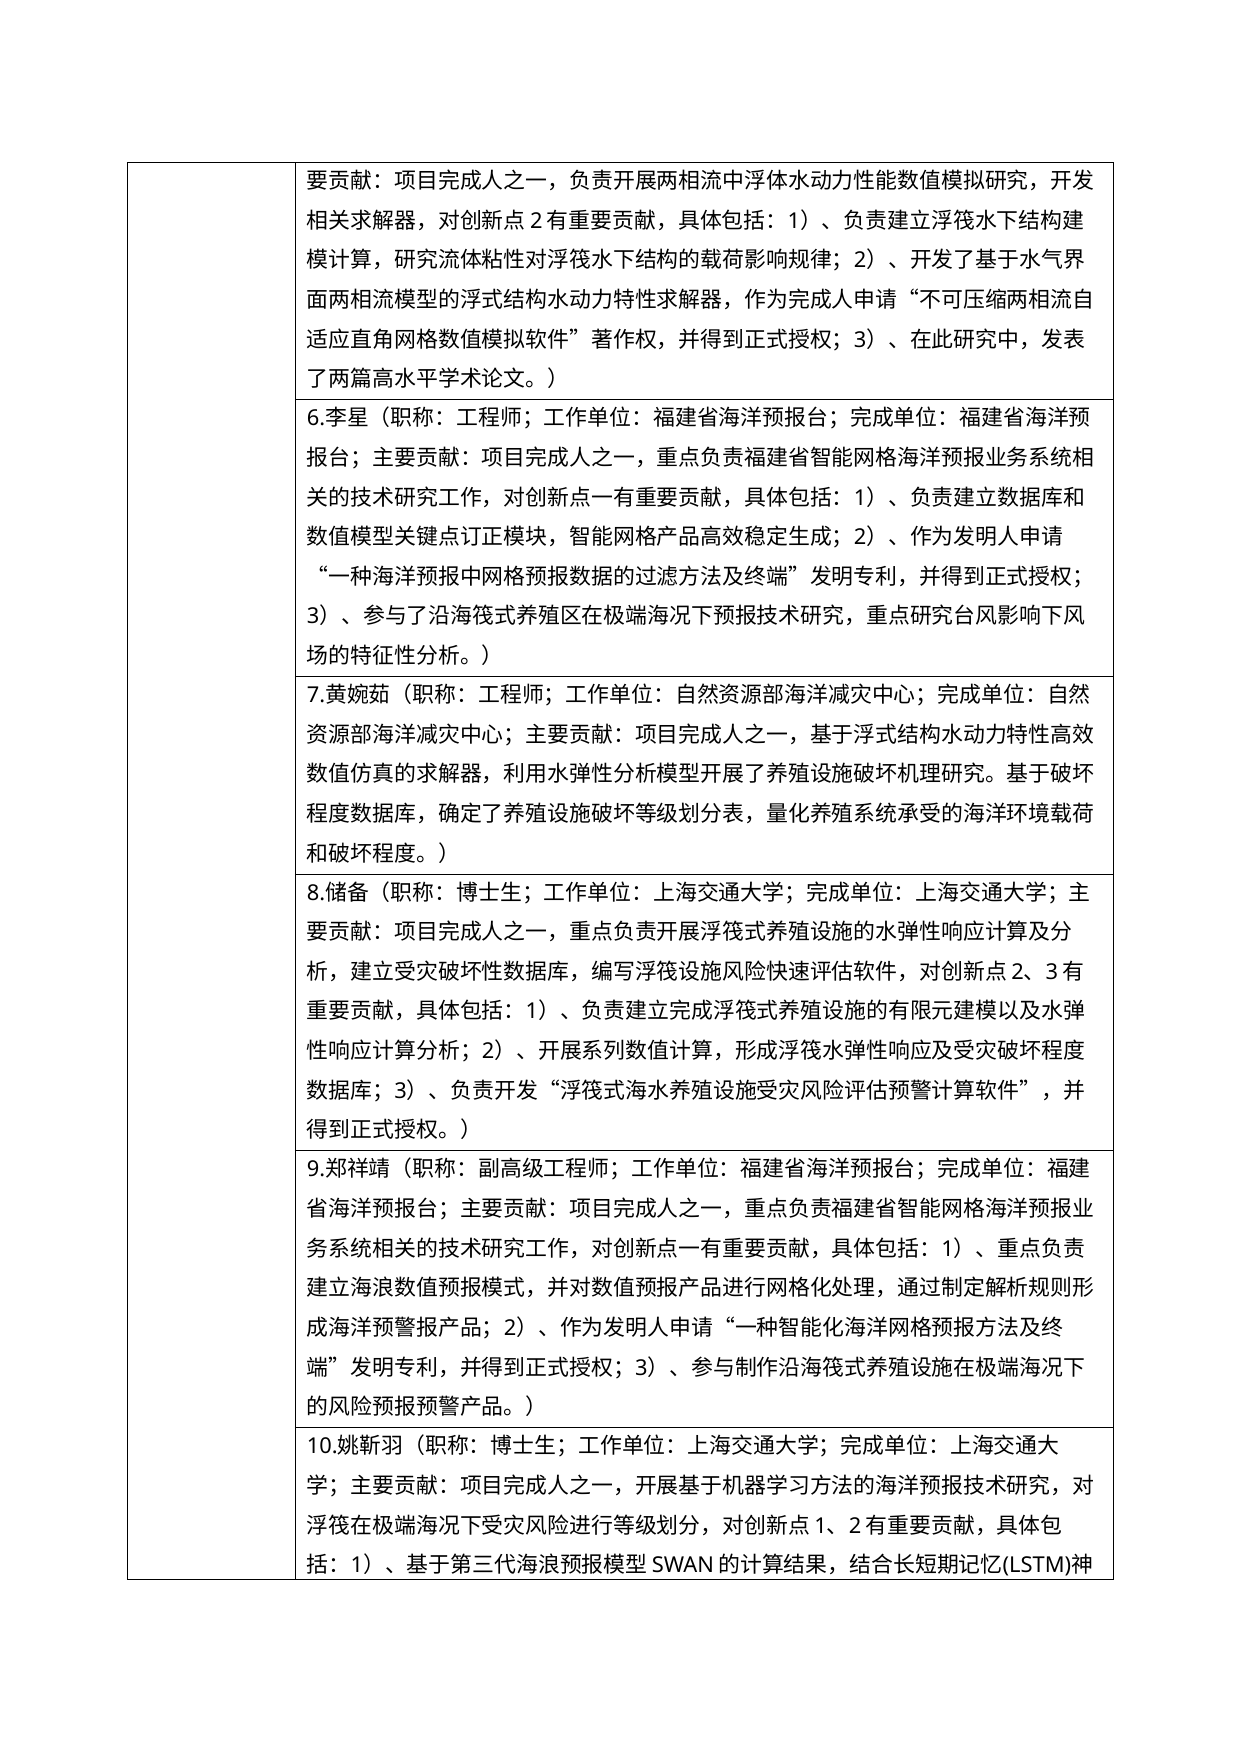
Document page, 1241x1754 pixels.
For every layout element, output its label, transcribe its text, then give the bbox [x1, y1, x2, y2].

table_cell 8.储备（职称：博士生；工作单位：上海交通大学；完成单位：上海交通大学；主要贡献：项目完成人之一，重点负责开展浮筏式养殖设施的水弹性响应计算及分析，建立受灾破坏性数据库，编写浮筏设施风险快速评估软件，对创新点2、3有重要贡献，具体包括：1）、负责建立完成浮筏式养殖设施的有限元建模以及水弹性响应计算分析；2）、开展系列数值计算，形成浮筏水弹性响应及受灾破坏程度数据库；3）、负责开发“浮筏式海水养殖设施受灾风险评估预警计算软件”，并得到正式授权。） [296, 875, 1113, 1150]
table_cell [296, 1428, 1113, 1579]
table_cell 6.李星（职称：工程师；工作单位：福建省海洋预报台；完成单位：福建省海洋预报台；主要贡献：项目完成人之一，重点负责福建省智能网格海洋预报业务系统相关的技术研究工作，对创新点一有重要贡献，具体包括：1）、负责建立数据库和数值模型关键点订正模块，智能网格产品高效稳定生成；2）、作为发明人申请“一种海洋预报中网格预报数据的过滤方法及终端”发明专利，并得到正式授权；3）、参与了沿海筏式养殖区在极端海况下预报技术研究，重点研究台风影响下风场的特征性分析。） [296, 400, 1113, 676]
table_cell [296, 163, 1113, 399]
table_cell 9.郑祥靖（职称：副高级工程师；工作单位：福建省海洋预报台；完成单位：福建省海洋预报台；主要贡献：项目完成人之一，重点负责福建省智能网格海洋预报业务系统相关的技术研究工作，对创新点一有重要贡献，具体包括：1）、重点负责建立海浪数值预报模式，并对数值预报产品进行网格化处理，通过制定解析规则形成海洋预警报产品；2）、作为发明人申请“一种智能化海洋网格预报方法及终端”发明专利，并得到正式授权；3）、参与制作沿海筏式养殖设施在极端海况下的风险预报预警产品。） [296, 1151, 1113, 1427]
table_cell 7.黄婉茹（职称：工程师；工作单位：自然资源部海洋减灾中心；完成单位：自然资源部海洋减灾中心；主要贡献：项目完成人之一，基于浮式结构水动力特性高效数值仿真的求解器，利用水弹性分析模型开展了养殖设施破坏机理研究。基于破坏程度数据库，确定了养殖设施破坏等级划分表，量化养殖系统承受的海洋环境载荷和破坏程度。） [296, 677, 1113, 873]
